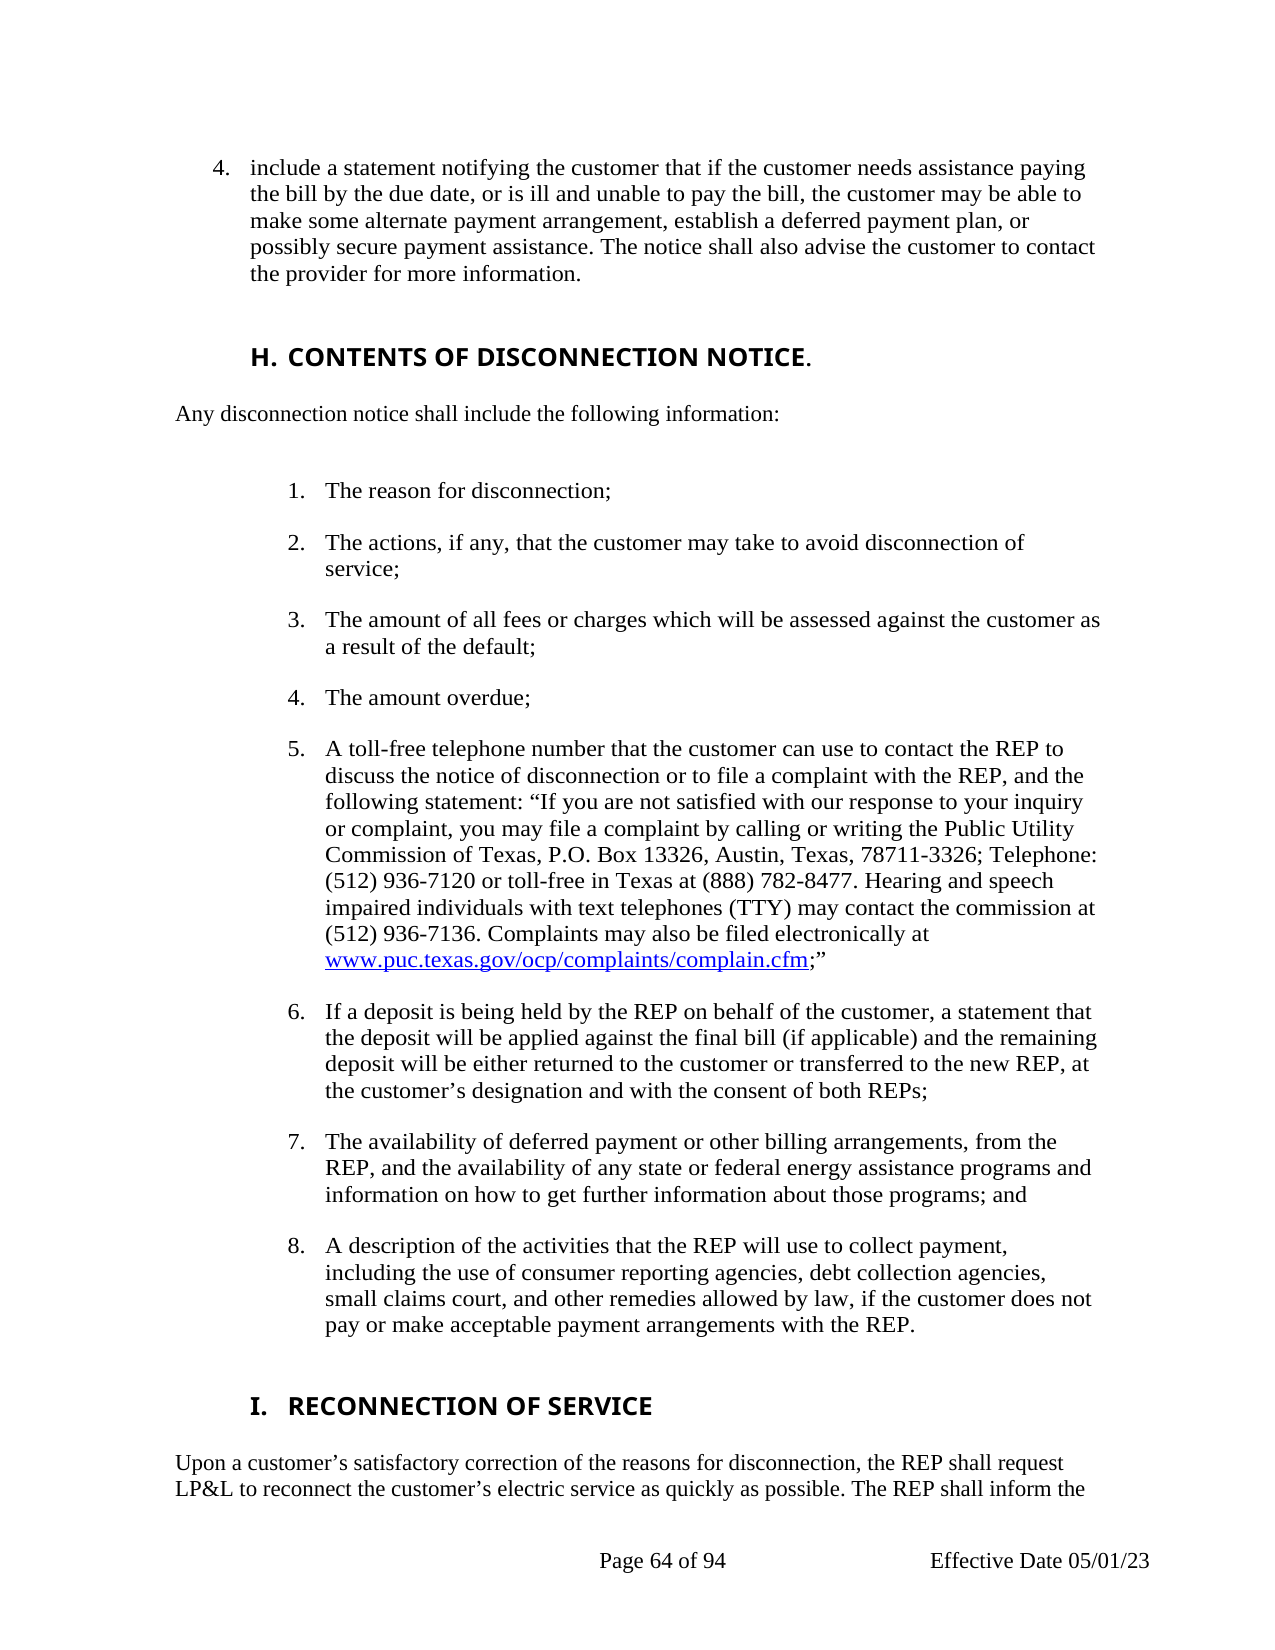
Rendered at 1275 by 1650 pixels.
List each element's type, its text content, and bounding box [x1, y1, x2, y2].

text Any disconnection notice shall include the following information: [175, 400, 1104, 426]
subtitle A description of the activities that the REP will use to collect payment, including the use of consumer reporting agencies, debt collection agencies, small claims court, and other remedies allowed by law, if the customer does not pay or make acceptable payment arrangements with the REP. [287, 1232, 1104, 1338]
subtitle The availability of deferred payment or other billing arrangements, from the REP, and the availability of any state or federal energy assistance programs and information on how to get further information about those programs; and [287, 1128, 1104, 1207]
subtitle If a deposit is being held by the REP on behalf of the customer, a statement that the deposit will be applied against the final bill (if applicable) and the remaining deposit will be either returned to the customer or transferred to the new REP, at the customer’s designation and with the consent of both REPs; [287, 998, 1104, 1103]
subtitle A toll-free telephone number that the customer can use to contact the REP to discuss the notice of disconnection or to file a complaint with the REP, and the following statement: “If you are not satisfied with our response to your inquiry or complaint, you may file a complaint by calling or writing the Public Utility Commission of Texas, P.O. Box 13326, Austin, Texas, 78711-3326; Telephone: (512) 936-7120 or toll-free in Texas at (888) 782-8477. Hearing and speech impaired individuals with text telephones (TTY) may contact the commission at (512) 936-7136. Complaints may also be filed electronically at www.puc.texas.gov/ocp/complaints/complain.cfm;” [287, 736, 1104, 973]
subtitle include a statement notifying the customer that if the customer needs assistance paying the bill by the due date, or is ill and unable to pay the bill, the customer may be able to make some alternate payment arrangement, establish a deferred payment plan, or possibly secure payment assistance. The notice shall also advise the customer to contact the provider for more information. [212, 154, 1104, 286]
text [175, 1449, 1104, 1502]
subtitle The actions, if any, that the customer may take to avoid disconnection of service; [287, 529, 1104, 581]
subtitle The amount overdue; [287, 684, 1104, 711]
subtitle Contents of disconnection notice. [250, 340, 1104, 373]
subtitle Reconnection of service [250, 1389, 1104, 1423]
subtitle The reason for disconnection; [287, 477, 1104, 504]
subtitle The amount of all fees or charges which will be assessed against the customer as a result of the default; [287, 606, 1104, 659]
